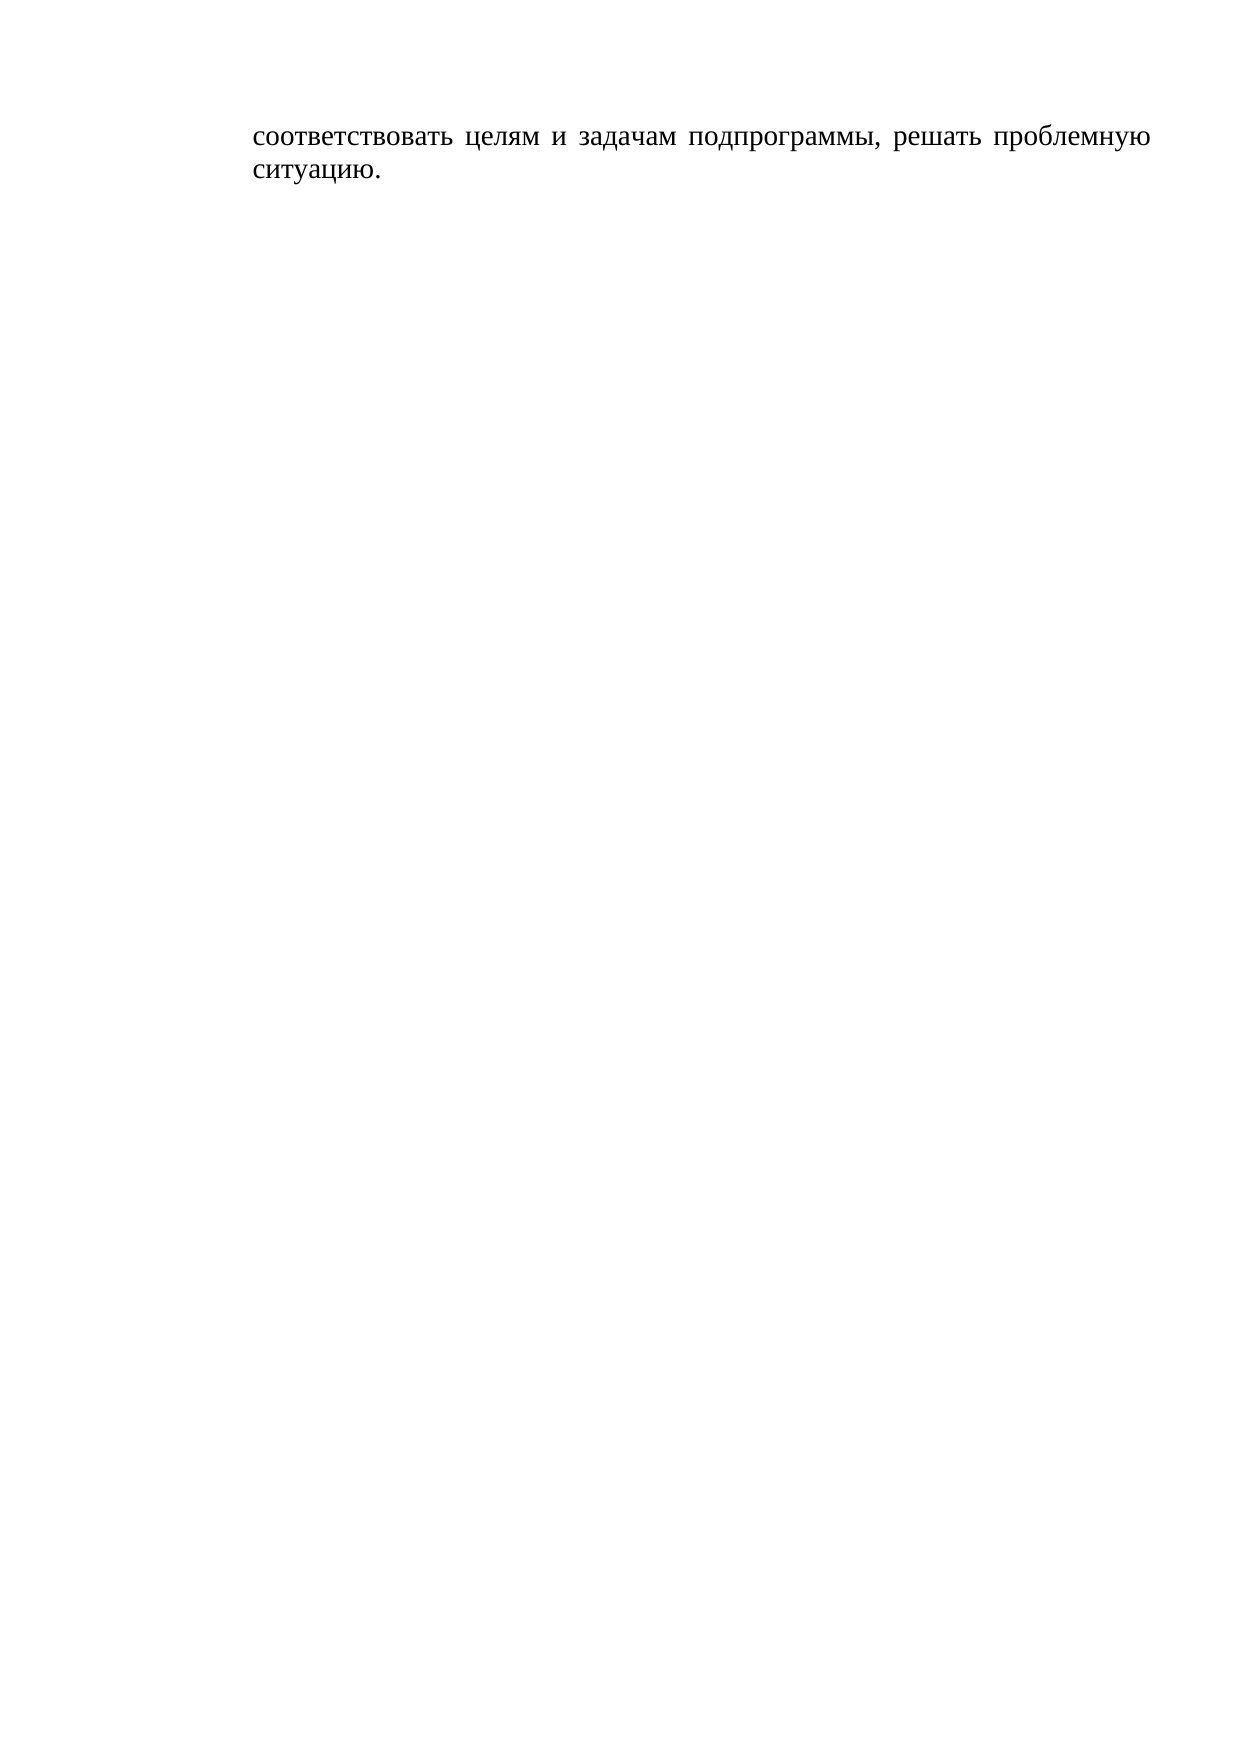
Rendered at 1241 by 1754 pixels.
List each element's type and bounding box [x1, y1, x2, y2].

text [252, 118, 1152, 185]
